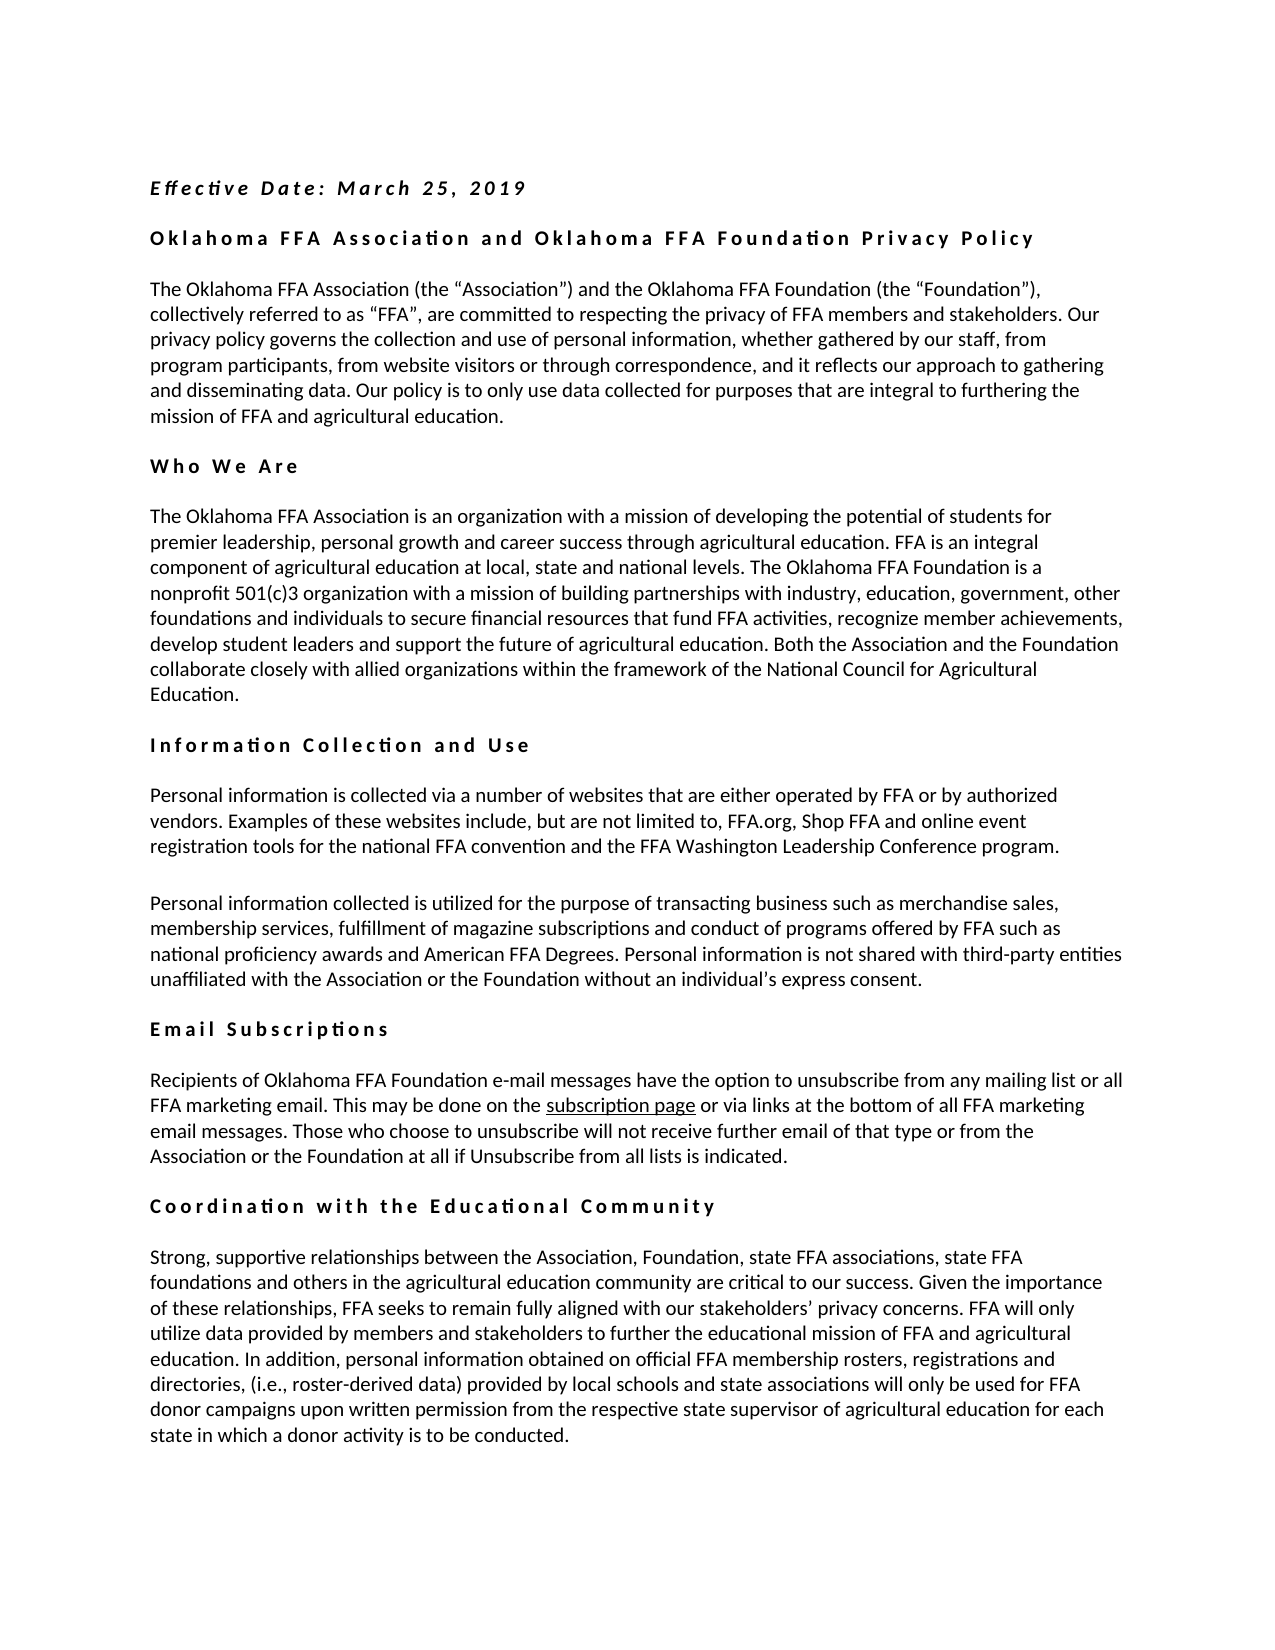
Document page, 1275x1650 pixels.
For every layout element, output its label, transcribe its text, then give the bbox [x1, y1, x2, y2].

text Who We Are [150, 453, 1125, 479]
text Information Collection and Use [150, 732, 1125, 757]
text The Oklahoma FFA Association (the “Association”) and the Oklahoma FFA Foundation (the “Foundation”), collectively referred to as “FFA”, are committed to respecting the privacy of FFA members and stakeholders. Our privacy policy governs the collection and use of personal information, whether gathered by our staff, from program participants, from website visitors or through correspondence, and it reflects our approach to gathering and disseminating data. Our policy is to only use data collected for purposes that are integral to furthering the mission of FFA and agricultural education. [150, 276, 1125, 428]
text Personal information is collected via a number of websites that are either operated by FFA or by authorized vendors. Examples of these websites include, but are not limited to, FFA.org, Shop FFA and online event registration tools for the national FFA convention and the FFA Washington Leadership Conference program. [150, 782, 1125, 859]
text Oklahoma FFA Association and Oklahoma FFA Foundation Privacy Policy [150, 225, 1125, 251]
text Personal information collected is utilized for the purpose of transacting business such as merchandise sales, membership services, fulfillment of magazine subscriptions and conduct of programs offered by FFA such as national proficiency awards and American FFA Degrees. Personal information is not shared with third-party entities unaffiliated with the Association or the Foundation without an individual’s express consent. [150, 890, 1125, 992]
text Recipients of Oklahoma FFA Foundation e-mail messages have the option to unsubscribe from any mailing list or all FFA marketing email. This may be done on the subscription page or via links at the bottom of all FFA marketing email messages. Those who choose to unsubscribe will not receive further email of that type or from the Association or the Foundation at all if Unsubscribe from all lists is indicated. [150, 1067, 1125, 1169]
text Coordination with the Educational Community [150, 1194, 1125, 1219]
text The Oklahoma FFA Association is an organization with a mission of developing the potential of students for premier leadership, personal growth and career success through agricultural education. FFA is an integral component of agricultural education at local, state and national levels. The Oklahoma FFA Foundation is a nonprofit 501(c)3 organization with a mission of building partnerships with industry, education, government, other foundations and individuals to secure financial resources that fund FFA activities, recognize member achievements, develop student leaders and support the future of agricultural education. Both the Association and the Foundation collaborate closely with allied organizations within the framework of the National Council for Agricultural Education. [150, 504, 1125, 707]
text Email Subscriptions [150, 1017, 1125, 1042]
text Effective Date: March 25, 2019 [150, 175, 1125, 200]
text Strong, supportive relationships between the Association, Foundation, state FFA associations, state FFA foundations and others in the agricultural education community are critical to our success. Given the importance of these relationships, FFA seeks to remain fully aligned with our stakeholders’ privacy concerns. FFA will only utilize data provided by members and stakeholders to further the educational mission of FFA and agricultural education. In addition, personal information obtained on official FFA membership rosters, registrations and directories, (i.e., roster-derived data) provided by local schools and state associations will only be used for FFA donor campaigns upon written permission from the respective state supervisor of agricultural education for each state in which a donor activity is to be conducted. [150, 1244, 1125, 1447]
